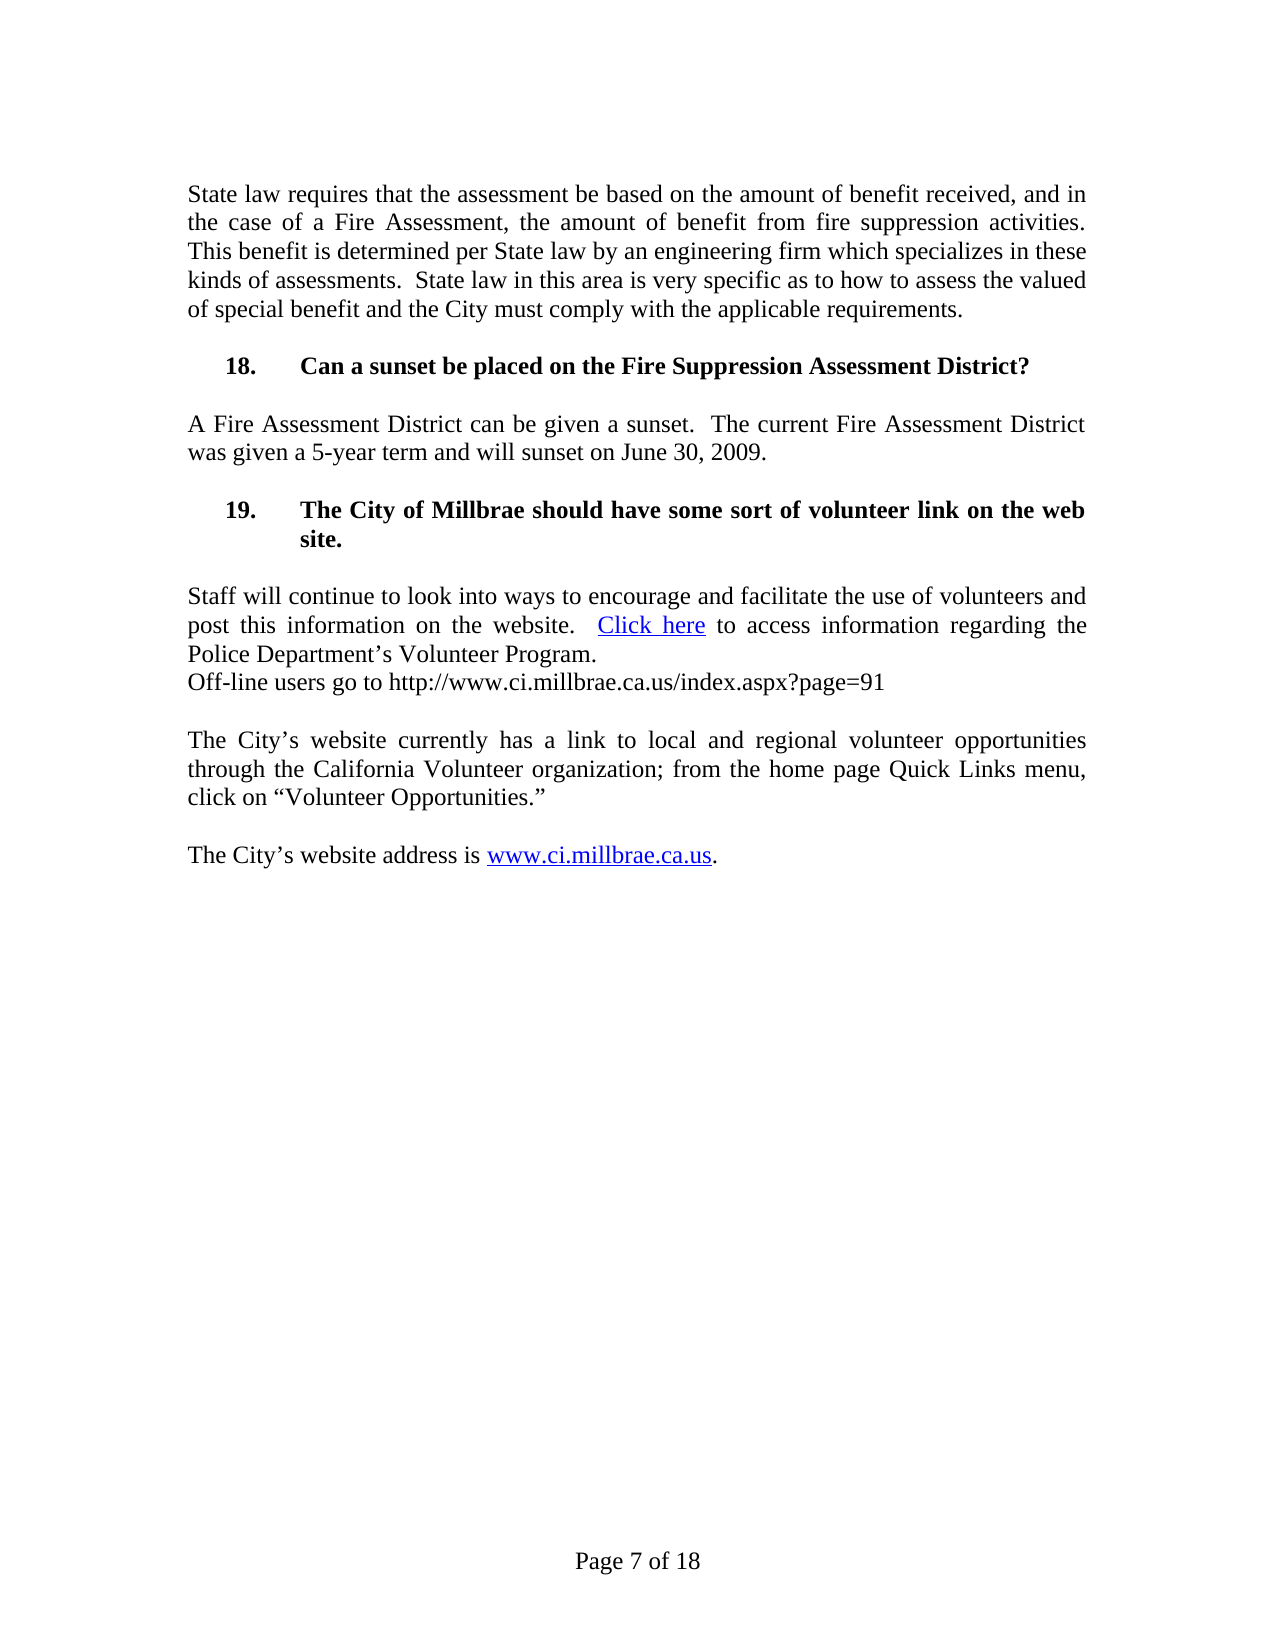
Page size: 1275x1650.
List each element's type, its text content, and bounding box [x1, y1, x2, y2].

text State law requires that the assessment be based on the amount of benefit received, and in the case of a Fire Assessment, the amount of benefit from fire suppression activities. This benefit is determined per State law by an engineering firm which specializes in these kinds of assessments. State law in this area is very specific as to how to assess the valued of special benefit and the City must comply with the applicable requirements. [187, 179, 1087, 322]
text The City’s website currently has a link to local and regional volunteer opportunities through the California Volunteer organization; from the home page Quick Links menu, click on “Volunteer Opportunities.” [187, 725, 1087, 811]
list Can a sunset be placed on the Fire Suppression Assessment District? [225, 351, 1087, 380]
list The City of should have some sort of volunteer link on the web site. [225, 495, 1087, 552]
text Staff will continue to look into ways to encourage and facilitate the use of volunteers and post this information on the website. Click here to access information regarding the Police Department’s Volunteer Program. [187, 581, 1087, 667]
text A Fire Assessment District can be given a sunset. The current Fire Assessment District was given a 5-year term and will sunset on June 30, 2009. [187, 409, 1087, 466]
text Off-line users go to http://www.ci.millbrae.ca.us/index.aspx?page=91 [187, 667, 1087, 696]
text The City’s website address is www.ci.millbrae.ca.us. [187, 840, 1087, 869]
